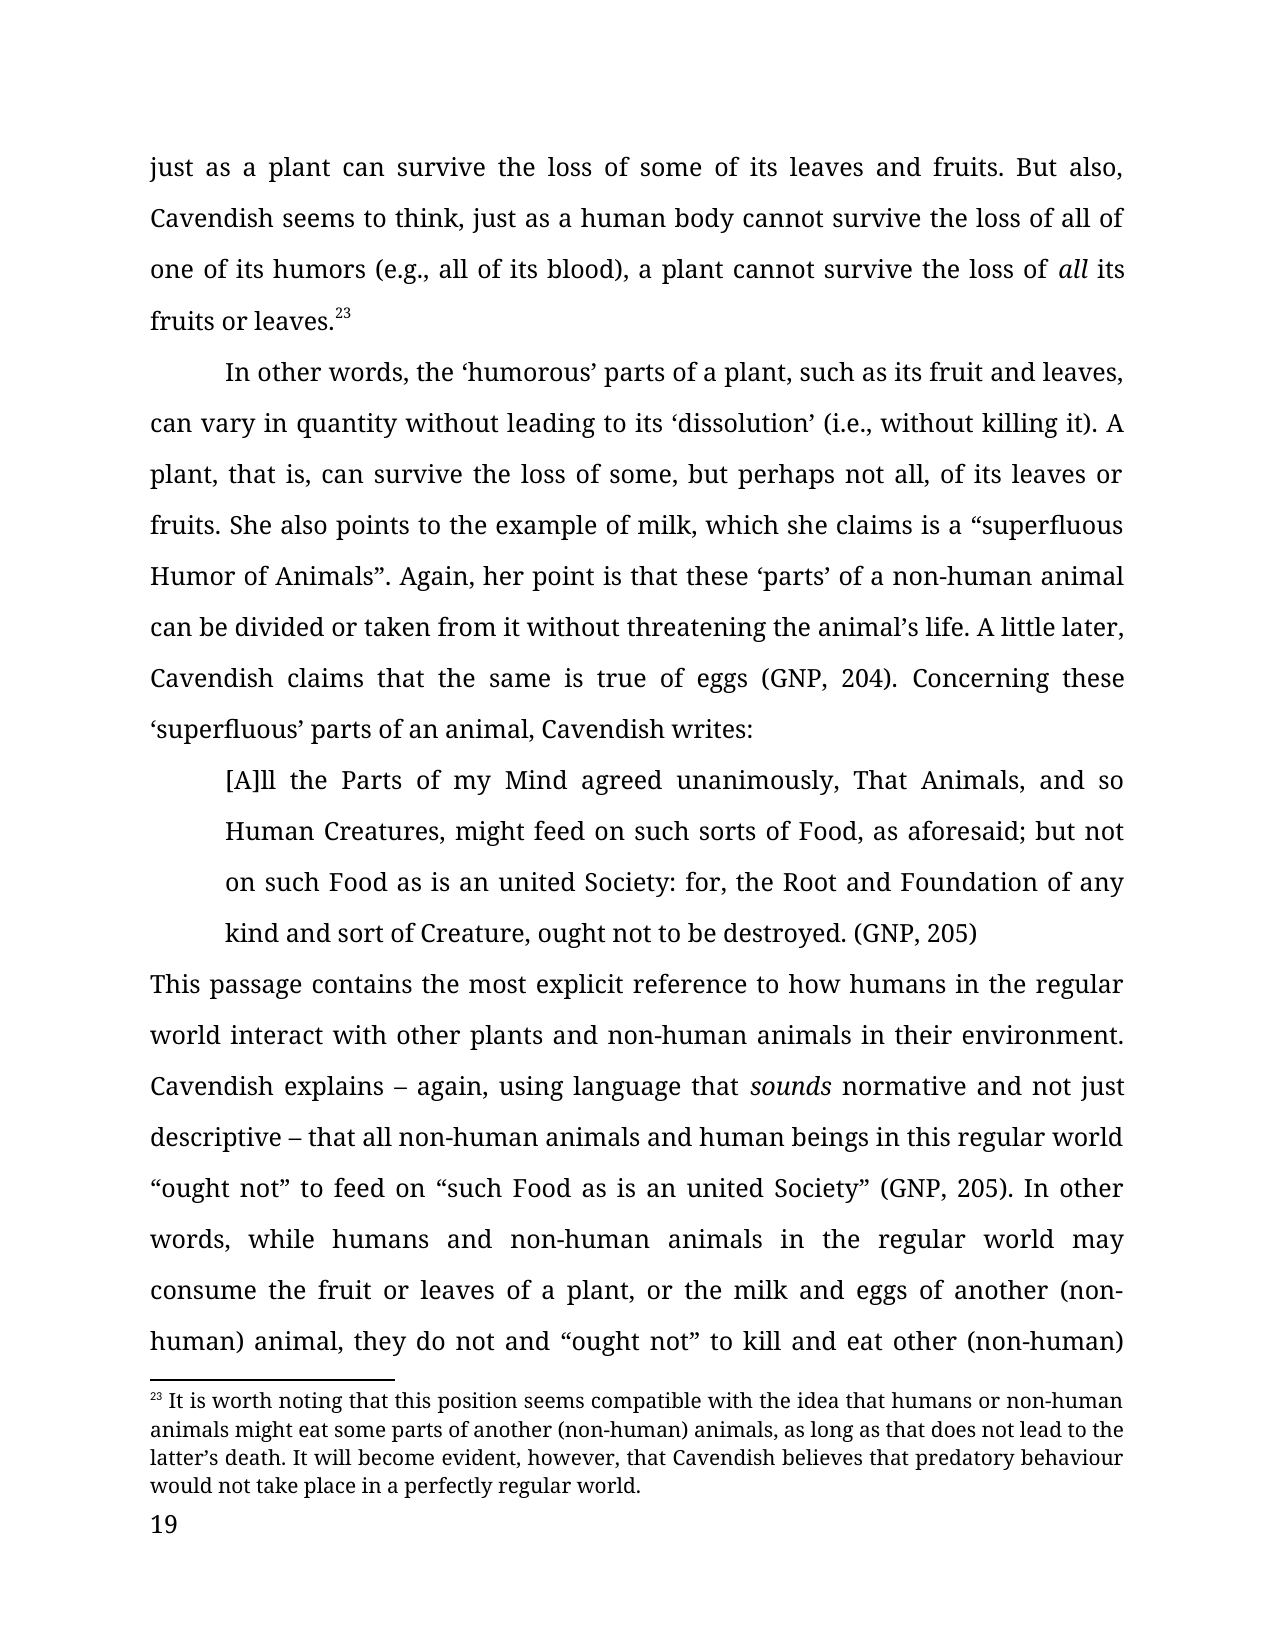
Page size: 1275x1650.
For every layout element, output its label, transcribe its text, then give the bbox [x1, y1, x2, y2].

text [A]ll the Parts of my Mind agreed unanimously, That Animals, and so Human Creatures, might feed on such sorts of Food, as aforesaid; but not on such Food as is an united Society: for, the Root and Foundation of any kind and sort of Creature, ought not to be destroyed. (GNP, 205) [225, 762, 1125, 950]
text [150, 967, 1125, 1358]
text In other words, the ‘humorous’ parts of a plant, such as its fruit and leaves, can vary in quantity without leading to its ‘dissolution’ (i.e., without killing it). A plant, that is, can survive the loss of some, but perhaps not all, of its leaves or fruits. She also points to the example of milk, which she claims is a “superfluous Humor of Animals”. Again, her point is that these ‘parts’ of a non-human animal can be divided or taken from it without threatening the animal’s life. A little later, Cavendish claims that the same is true of eggs (GNP, 204). Concerning these ‘superfluous’ parts of an animal, Cavendish writes: [150, 354, 1125, 746]
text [150, 150, 1125, 337]
